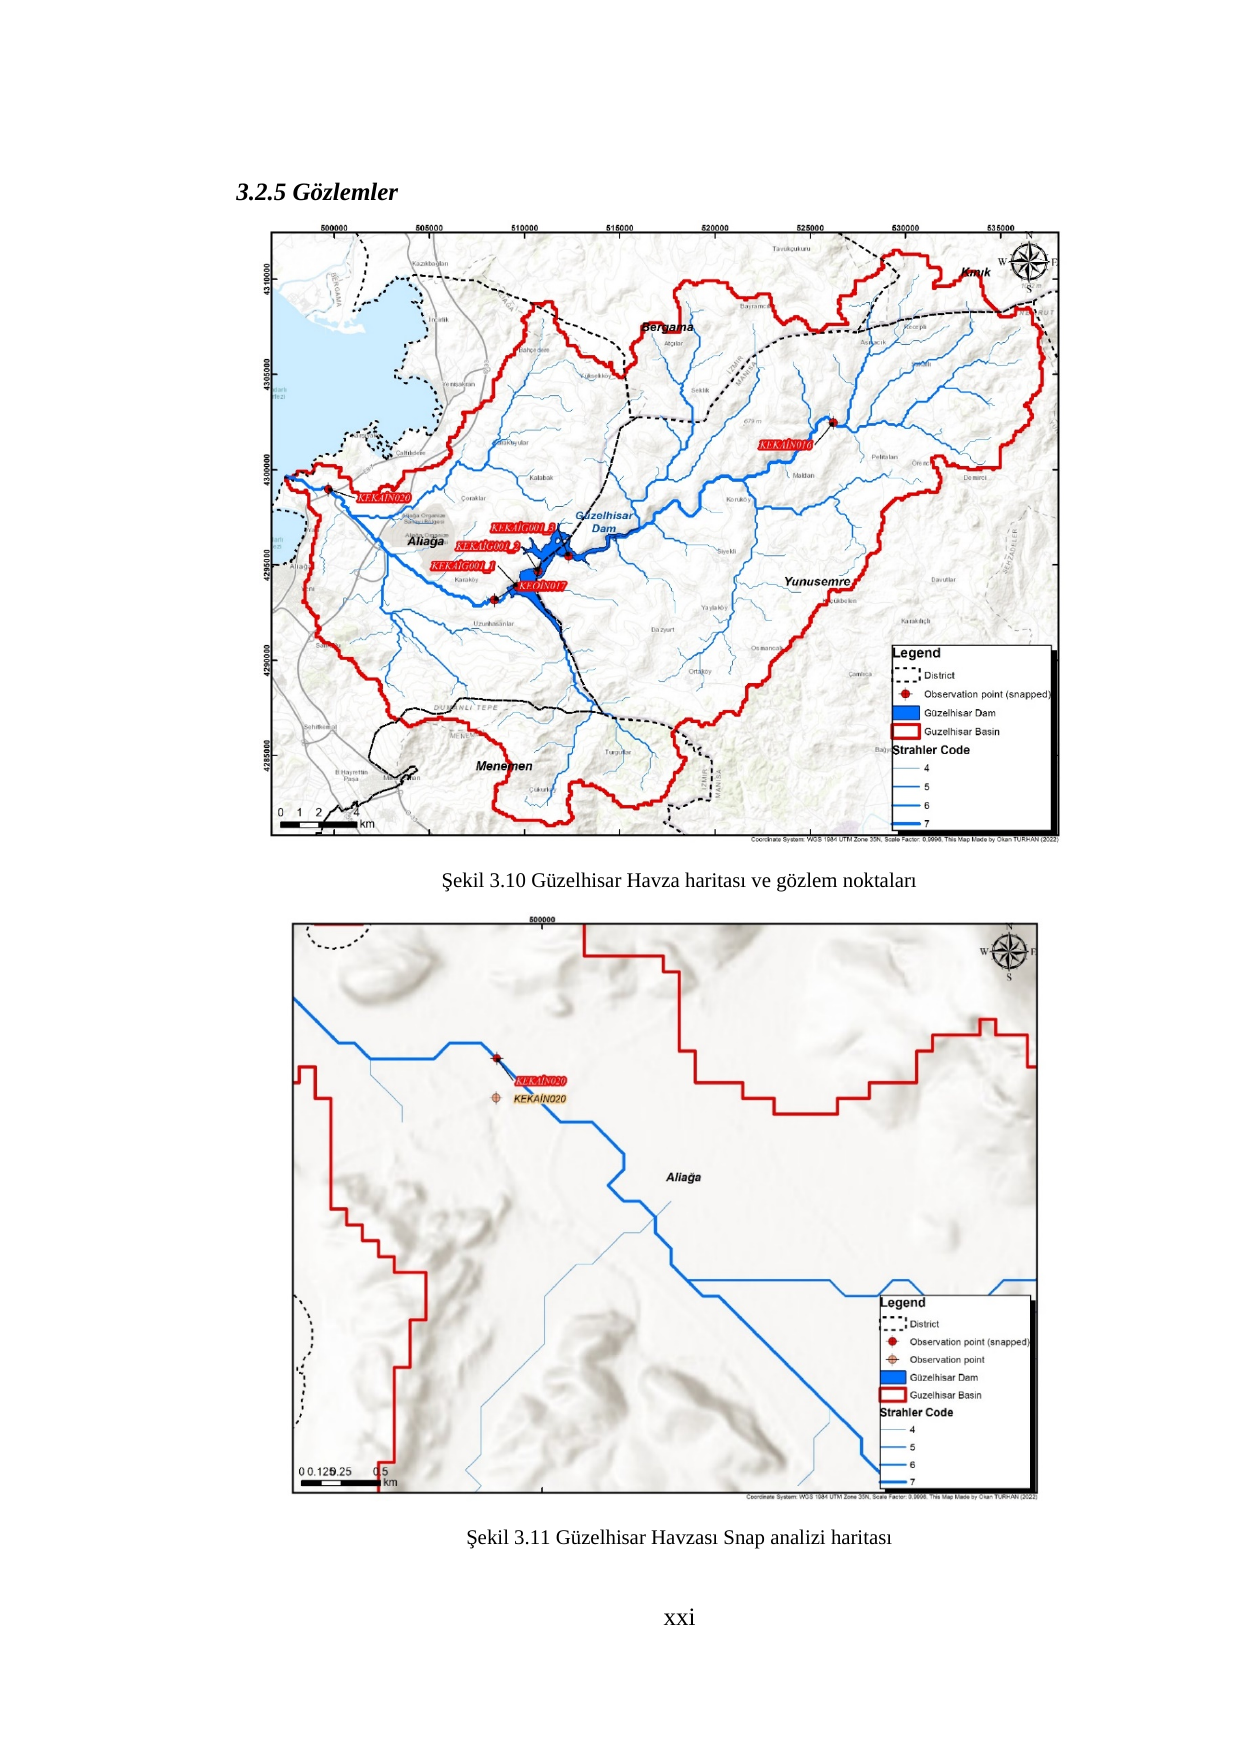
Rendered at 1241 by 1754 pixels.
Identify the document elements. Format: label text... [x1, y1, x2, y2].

subtitle 3.2.5 Gözlemler [236, 177, 1092, 206]
picture [281, 912, 1048, 1504]
picture [259, 220, 1070, 847]
